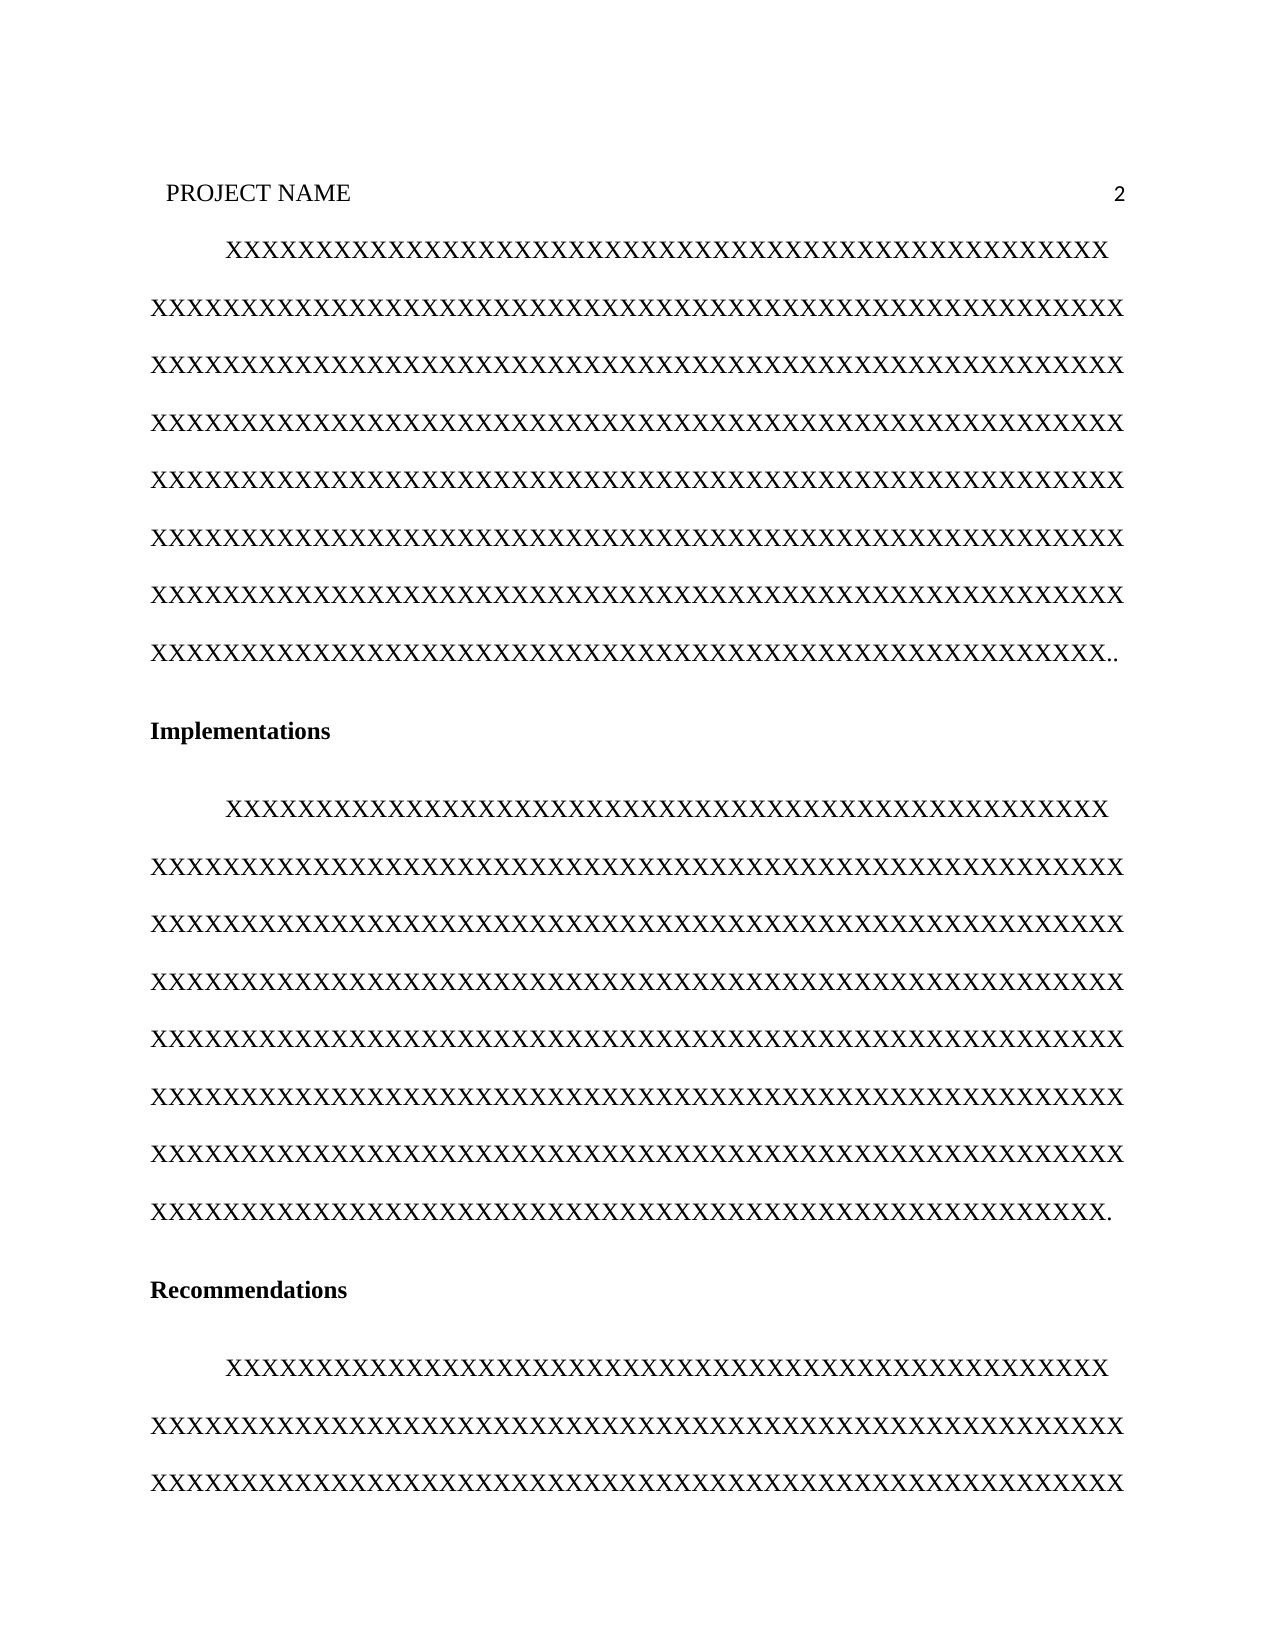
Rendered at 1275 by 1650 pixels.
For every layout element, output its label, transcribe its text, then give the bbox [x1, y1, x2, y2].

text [150, 1353, 1125, 1497]
text Recommendations [150, 1275, 1125, 1304]
text Implementations [150, 716, 1125, 745]
text XXXXXXXXXXXXXXXXXXXXXXXXXXXXXXXXXXXXXXXXXXXXXXXXXXXXXXXXXXXXXXXXXXXXXXXXXXXXXXXXXXXXXXXXXXXXXXXXXXXXXXXXXXXXXXXXXXXXXXXXXXXXXXXXXXXXXXXXXXXXXXXXXXXXXXXXXXXXXXXXXXXXXXXXXXXXXXXXXXXXXXXXXXXXXXXXXXXXXXXXXXXXXXXXXXXXXXXXXXXXXXXXXXXXXXXXXXXXXXXXXXXXXXXXXXXXXXXXXXXXXXXXXXXXXXXXXXXXXXXXXXXXXXXXXXXXXXXXXXXXXXXXXXXXXXXXXXXXXXXXXXXXXXXXXXXXXXXXXXXXXXXXXXXXXXXXXXXXXXXXXXXXXXXXXXXXXXXXXXXXXXXXXXXXXXXXXXXXXXXXXXXXXXXXXXXXXXXXXXXXXXXXXX.. [150, 235, 1125, 666]
text XXXXXXXXXXXXXXXXXXXXXXXXXXXXXXXXXXXXXXXXXXXXXXXXXXXXXXXXXXXXXXXXXXXXXXXXXXXXXXXXXXXXXXXXXXXXXXXXXXXXXXXXXXXXXXXXXXXXXXXXXXXXXXXXXXXXXXXXXXXXXXXXXXXXXXXXXXXXXXXXXXXXXXXXXXXXXXXXXXXXXXXXXXXXXXXXXXXXXXXXXXXXXXXXXXXXXXXXXXXXXXXXXXXXXXXXXXXXXXXXXXXXXXXXXXXXXXXXXXXXXXXXXXXXXXXXXXXXXXXXXXXXXXXXXXXXXXXXXXXXXXXXXXXXXXXXXXXXXXXXXXXXXXXXXXXXXXXXXXXXXXXXXXXXXXXXXXXXXXXXXXXXXXXXXXXXXXXXXXXXXXXXXXXXXXXXXXXXXXXXXXXXXXXXXXXXXXXXXXXXXXXXXX. [150, 794, 1125, 1226]
